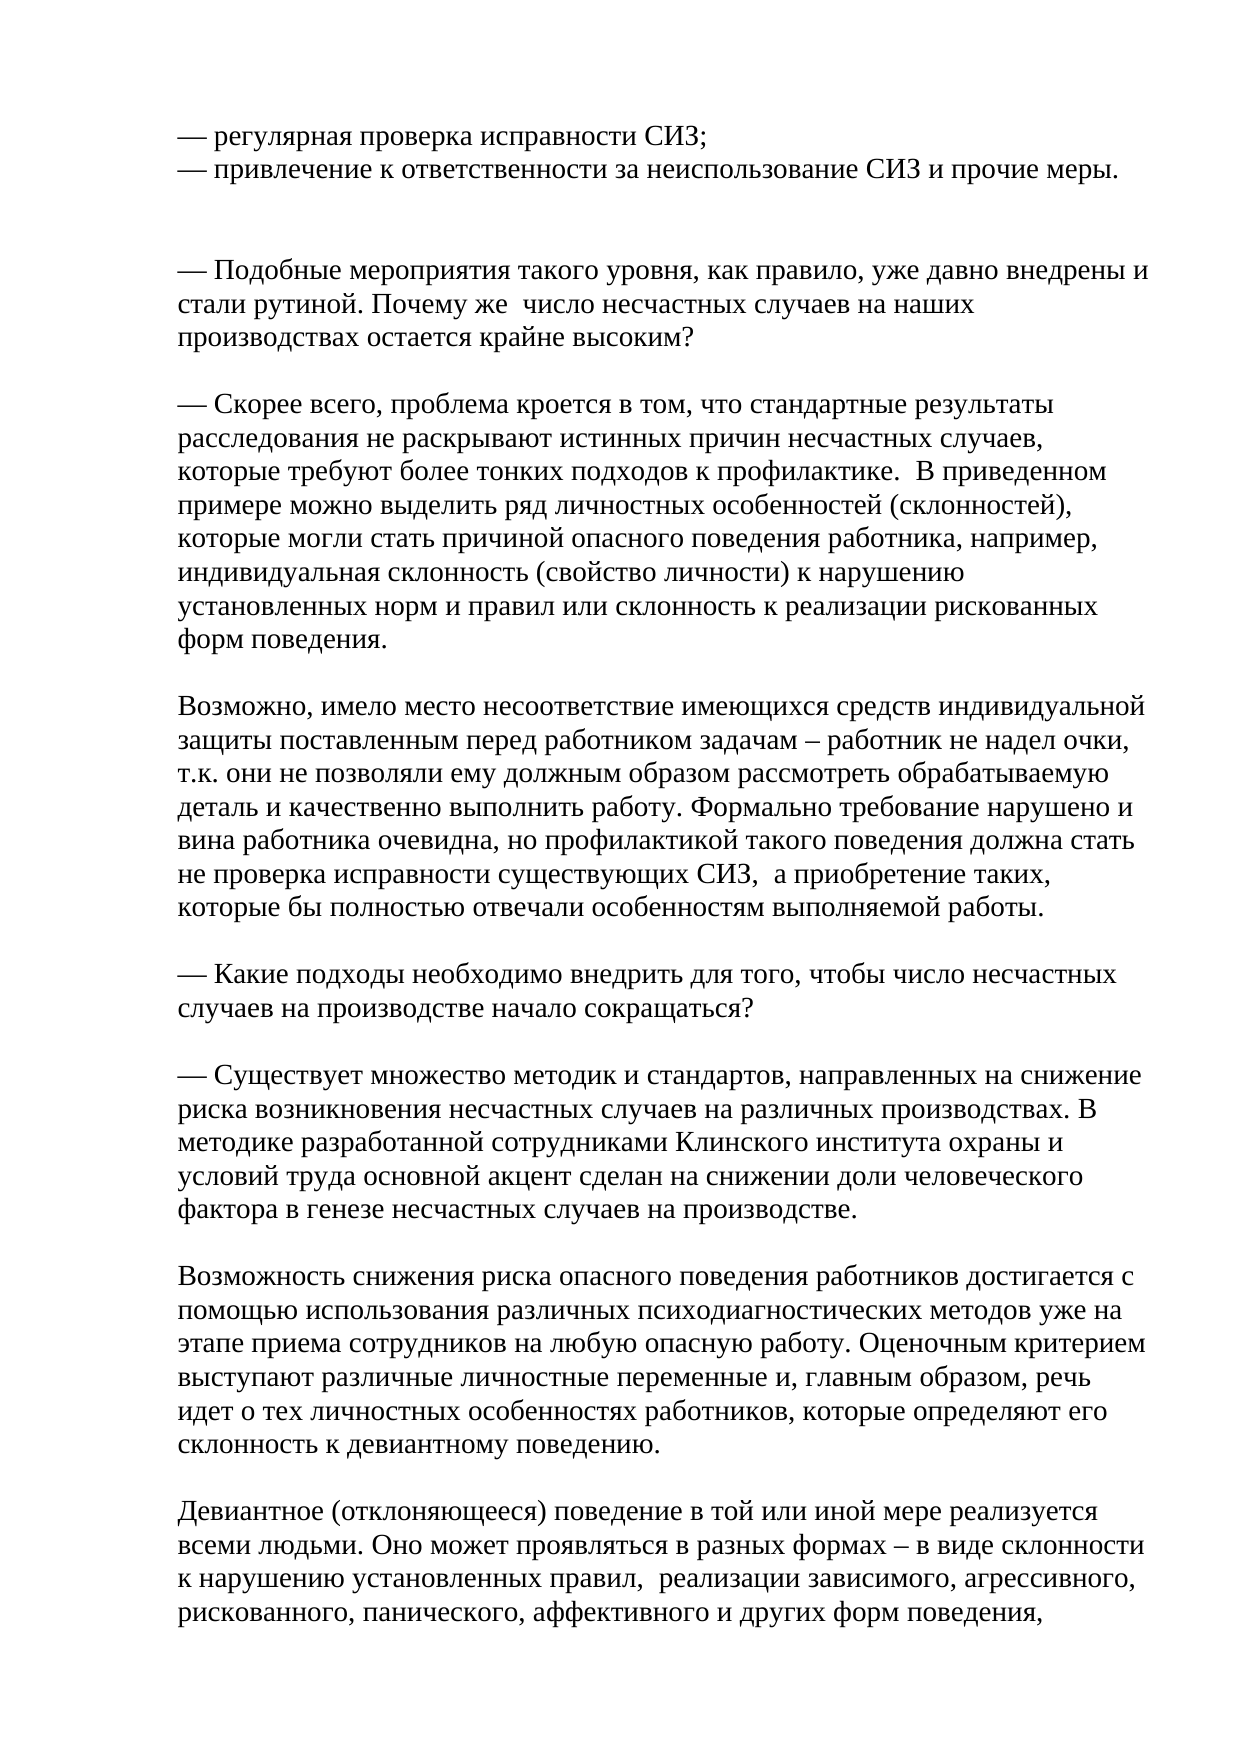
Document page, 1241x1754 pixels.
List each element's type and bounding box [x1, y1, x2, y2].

text [177, 118, 1152, 1627]
